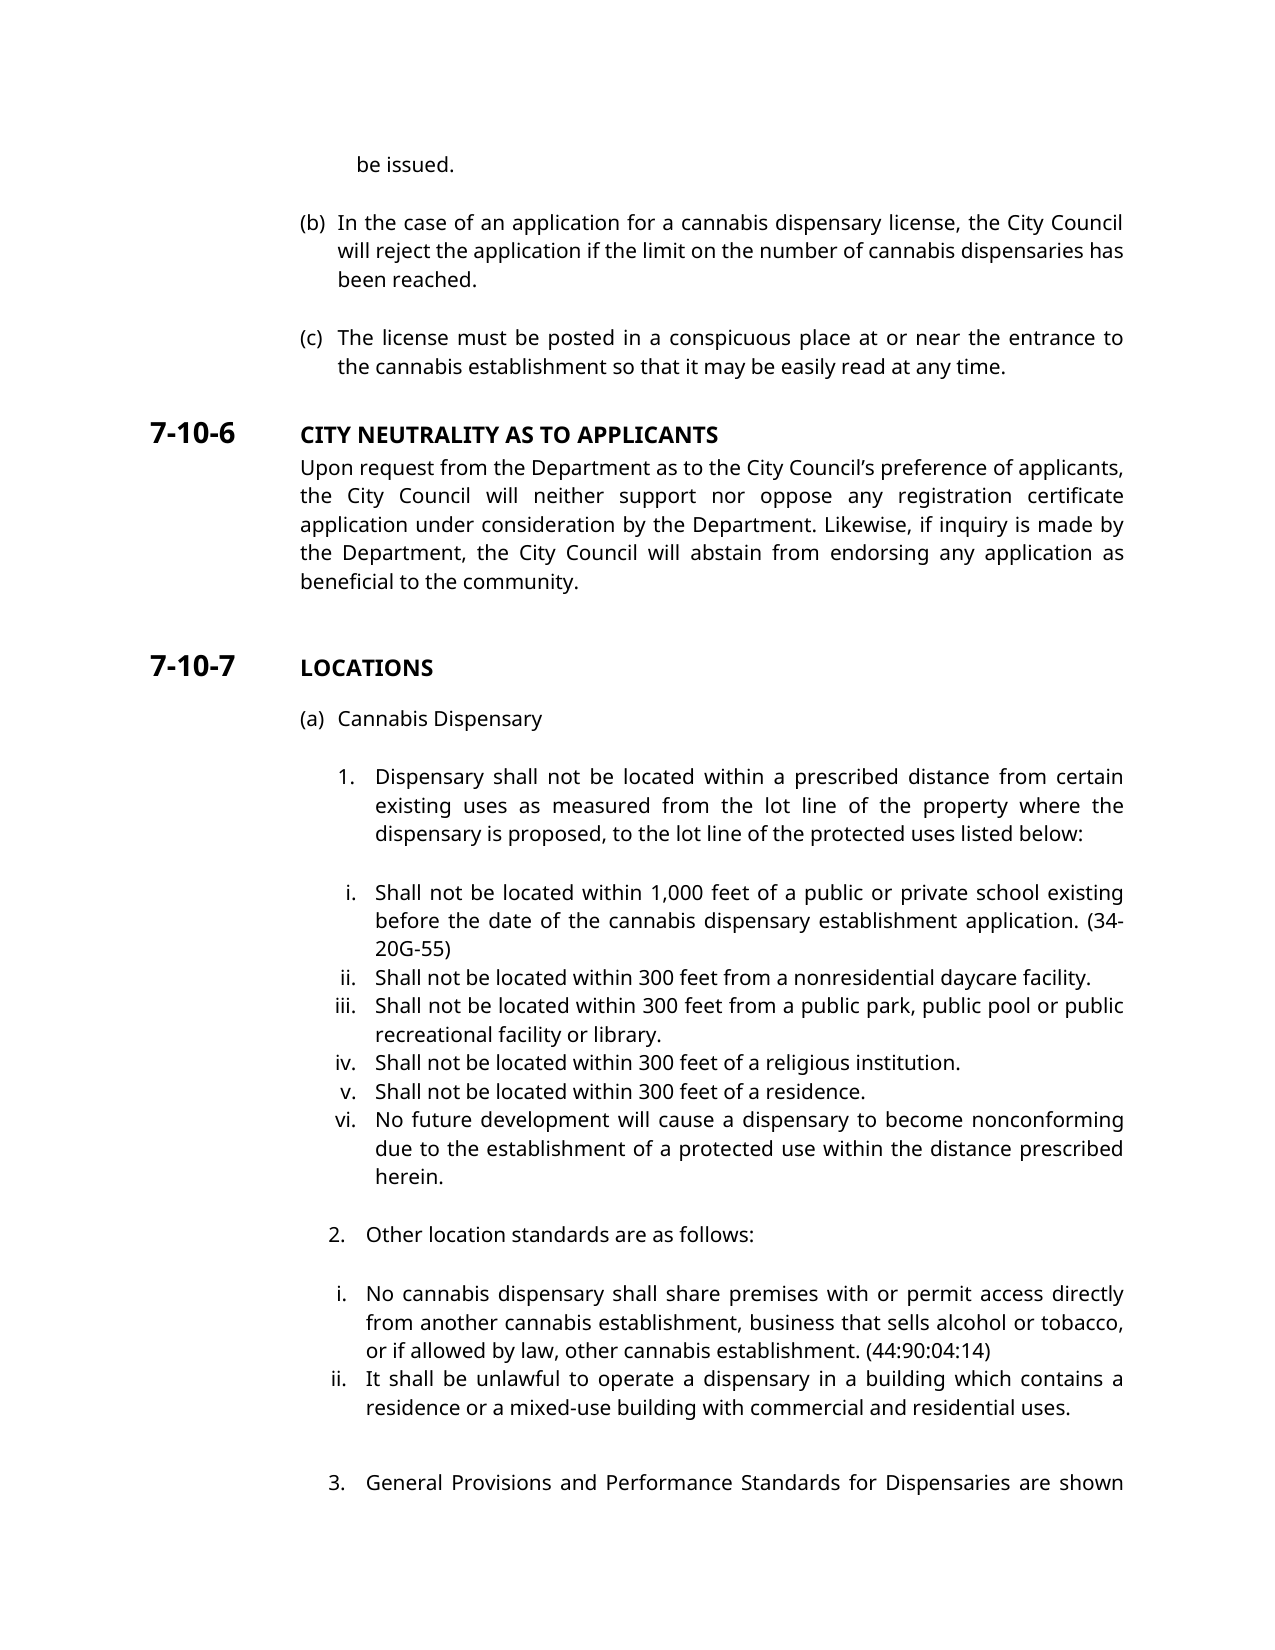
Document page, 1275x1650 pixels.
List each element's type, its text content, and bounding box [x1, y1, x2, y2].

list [328, 1468, 1125, 1497]
list No future development will cause a dispensary to become nonconforming due to the establishment of a protected use within the distance prescribed herein. [356, 1105, 1125, 1191]
text 7-10-6 CITY NEUTRALITY AS TO APPLICANTS [150, 413, 1125, 452]
list The license must be posted in a conspicuous place at or near the entrance to the cannabis establishment so that it may be easily read at any time. [300, 323, 1125, 380]
list It shall be unlawful to operate a dispensary in a building which contains a residence or a mixed-use building with commercial and residential uses. [347, 1364, 1125, 1421]
text 7-10-7 LOCATIONS [150, 645, 1112, 685]
text Upon request from the Department as to the City Council’s preference of applicants, the City Council will neither support nor oppose any registration certificate application under consideration by the Department. Likewise, if inquiry is made by the Department, the City Council will abstain from endorsing any application as beneficial to the community. [300, 453, 1125, 595]
list Cannabis Dispensary [300, 704, 1125, 732]
list No cannabis dispensary shall share premises with or permit access directly from another cannabis establishment, business that sells alcohol or tobacco, or if allowed by law, other cannabis establishment. (44:90:04:14) [347, 1279, 1125, 1364]
list Shall not be located within 300 feet from a public park, public pool or public recreational facility or library. [356, 991, 1125, 1048]
list In the case of an application for a cannabis dispensary license, the City Council will reject the application if the limit on the number of cannabis dispensaries has been reached. [300, 208, 1125, 293]
list Dispensary shall not be located within a prescribed distance from certain existing uses as measured from the lot line of the property where the dispensary is proposed, to the lot line of the protected uses listed below: [337, 762, 1125, 848]
list Shall not be located within 300 feet of a residence. [356, 1077, 1125, 1105]
list Shall not be located within 300 feet from a nonresidential daycare facility. [356, 963, 1125, 991]
list Shall not be located within 1,000 feet of a public or private school existing before the date of the cannabis dispensary establishment application. (34-20G-55) [356, 878, 1125, 963]
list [319, 150, 1125, 178]
list Other location standards are as follows: [328, 1221, 1125, 1249]
list Shall not be located within 300 feet of a religious institution. [356, 1048, 1125, 1077]
